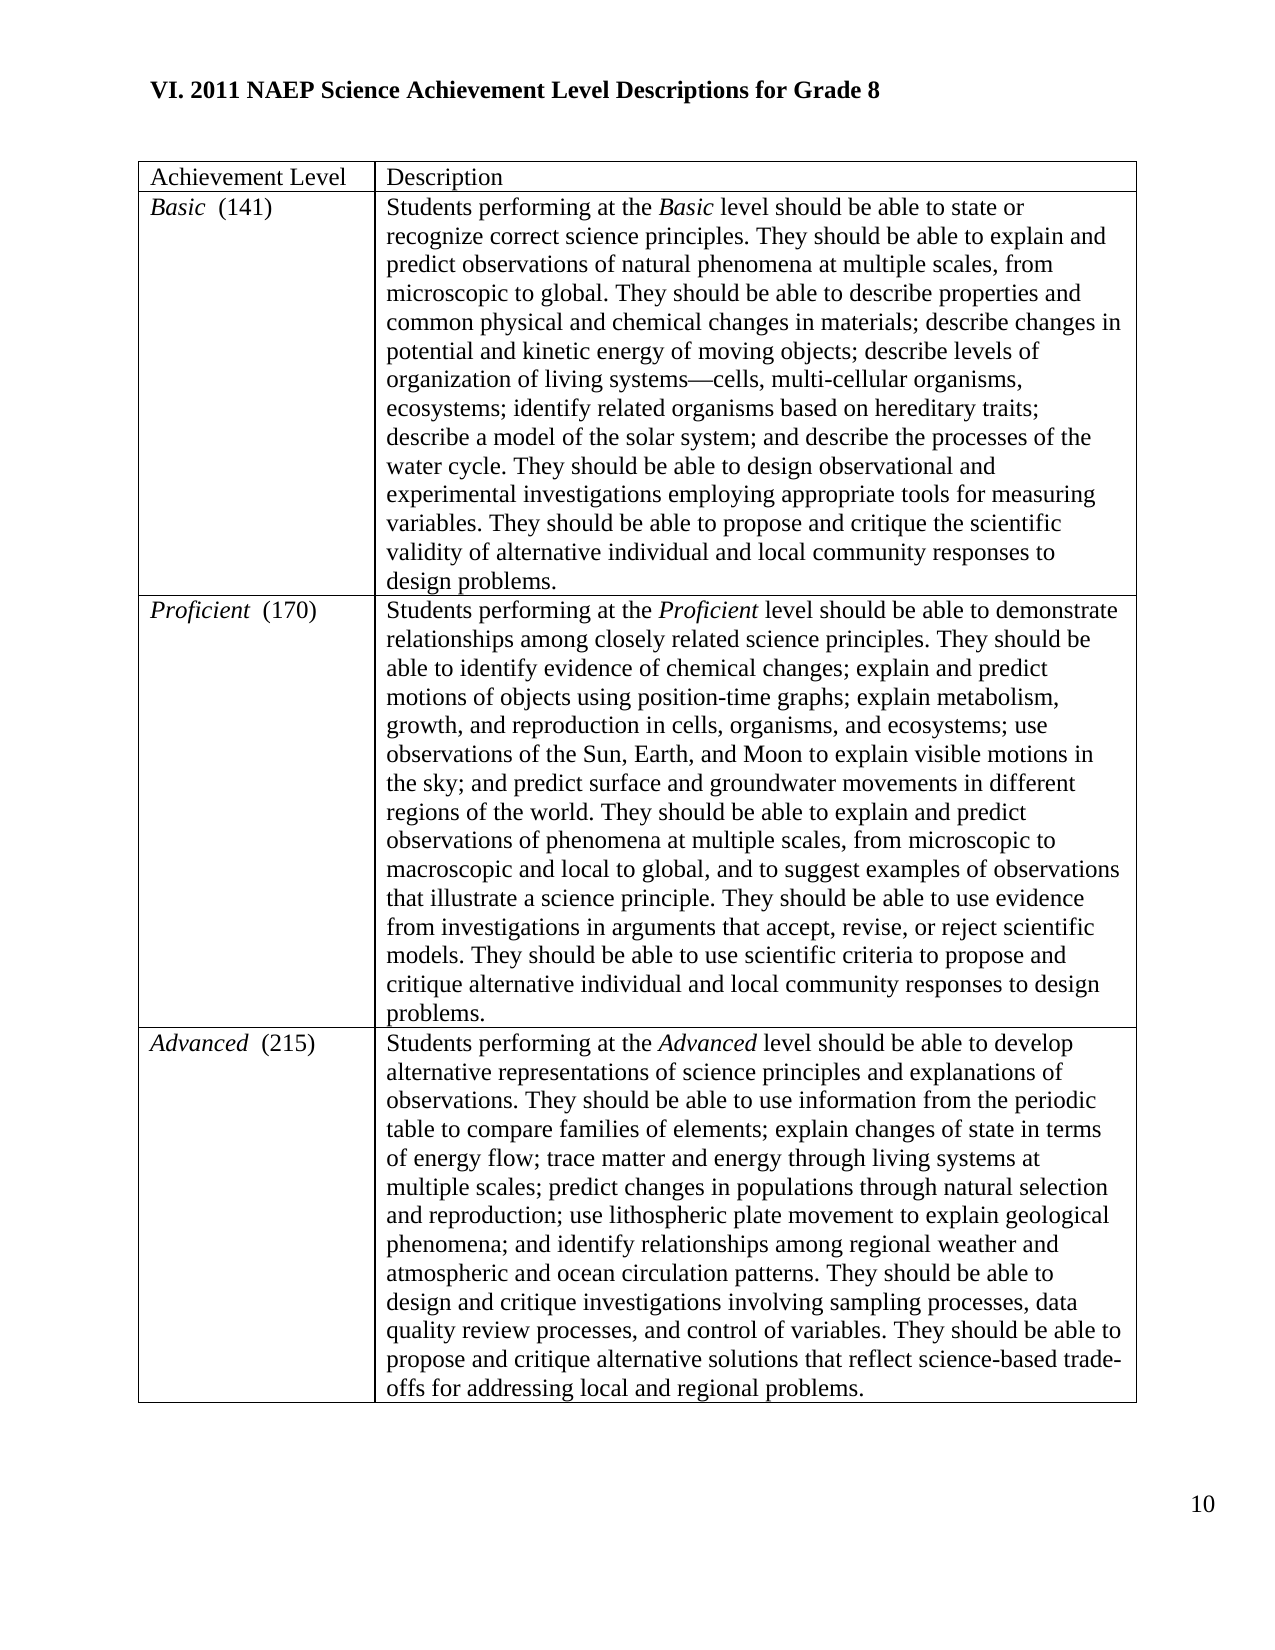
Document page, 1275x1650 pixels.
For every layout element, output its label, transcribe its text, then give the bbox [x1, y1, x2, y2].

table_cell Students performing at the Advanced level should be able to develop alternative representations of science principles and explanations of observations. They should be able to use information from the periodic table to compare families of elements; explain changes of state in terms of energy flow; trace matter and energy through living systems at multiple scales; predict changes in populations through natural selection and reproduction; use lithospheric plate movement to explain geological phenomena; and identify relationships among regional weather and atmospheric and ocean circulation patterns. They should be able to design and critique investigations involving sampling processes, data quality review processes, and control of variables. They should be able to propose and critique alternative solutions that reflect science-based trade-offs for addressing local and regional problems. [376, 1028, 1136, 1402]
table_header Achievement Level [139, 162, 374, 191]
text 10 [150, 1489, 1215, 1518]
table_cell Advanced (215) [139, 1028, 374, 1402]
table_header Description [376, 162, 1136, 191]
text VI. 2011 NAEP Science Achievement Level Descriptions for Grade 8 [150, 75, 1215, 104]
table_cell Basic (141) [139, 192, 374, 594]
table_cell Proficient (170) [139, 596, 374, 1027]
table_cell Students performing at the Proficient level should be able to demonstrate relationships among closely related science principles. They should be able to identify evidence of chemical changes; explain and predict motions of objects using position-time graphs; explain metabolism, growth, and reproduction in cells, organisms, and ecosystems; use observations of the Sun, Earth, and Moon to explain visible motions in the sky; and predict surface and groundwater movements in different regions of the world. They should be able to explain and predict observations of phenomena at multiple scales, from microscopic to macroscopic and local to global, and to suggest examples of observations that illustrate a science principle. They should be able to use evidence from investigations in arguments that accept, revise, or reject scientific models. They should be able to use scientific criteria to propose and critique alternative individual and local community responses to design problems. [376, 596, 1136, 1027]
table_cell Students performing at the Basic level should be able to state or recognize correct science principles. They should be able to explain and predict observations of natural phenomena at multiple scales, from microscopic to global. They should be able to describe properties and common physical and chemical changes in materials; describe changes in potential and kinetic energy of moving objects; describe levels of organization of living systems—cells, multi-cellular organisms, ecosystems; identify related organisms based on hereditary traits; describe a model of the solar system; and describe the processes of the water cycle. They should be able to design observational and experimental investigations employing appropriate tools for measuring variables. They should be able to propose and critique the scientific validity of alternative individual and local community responses to design problems. [376, 192, 1136, 594]
